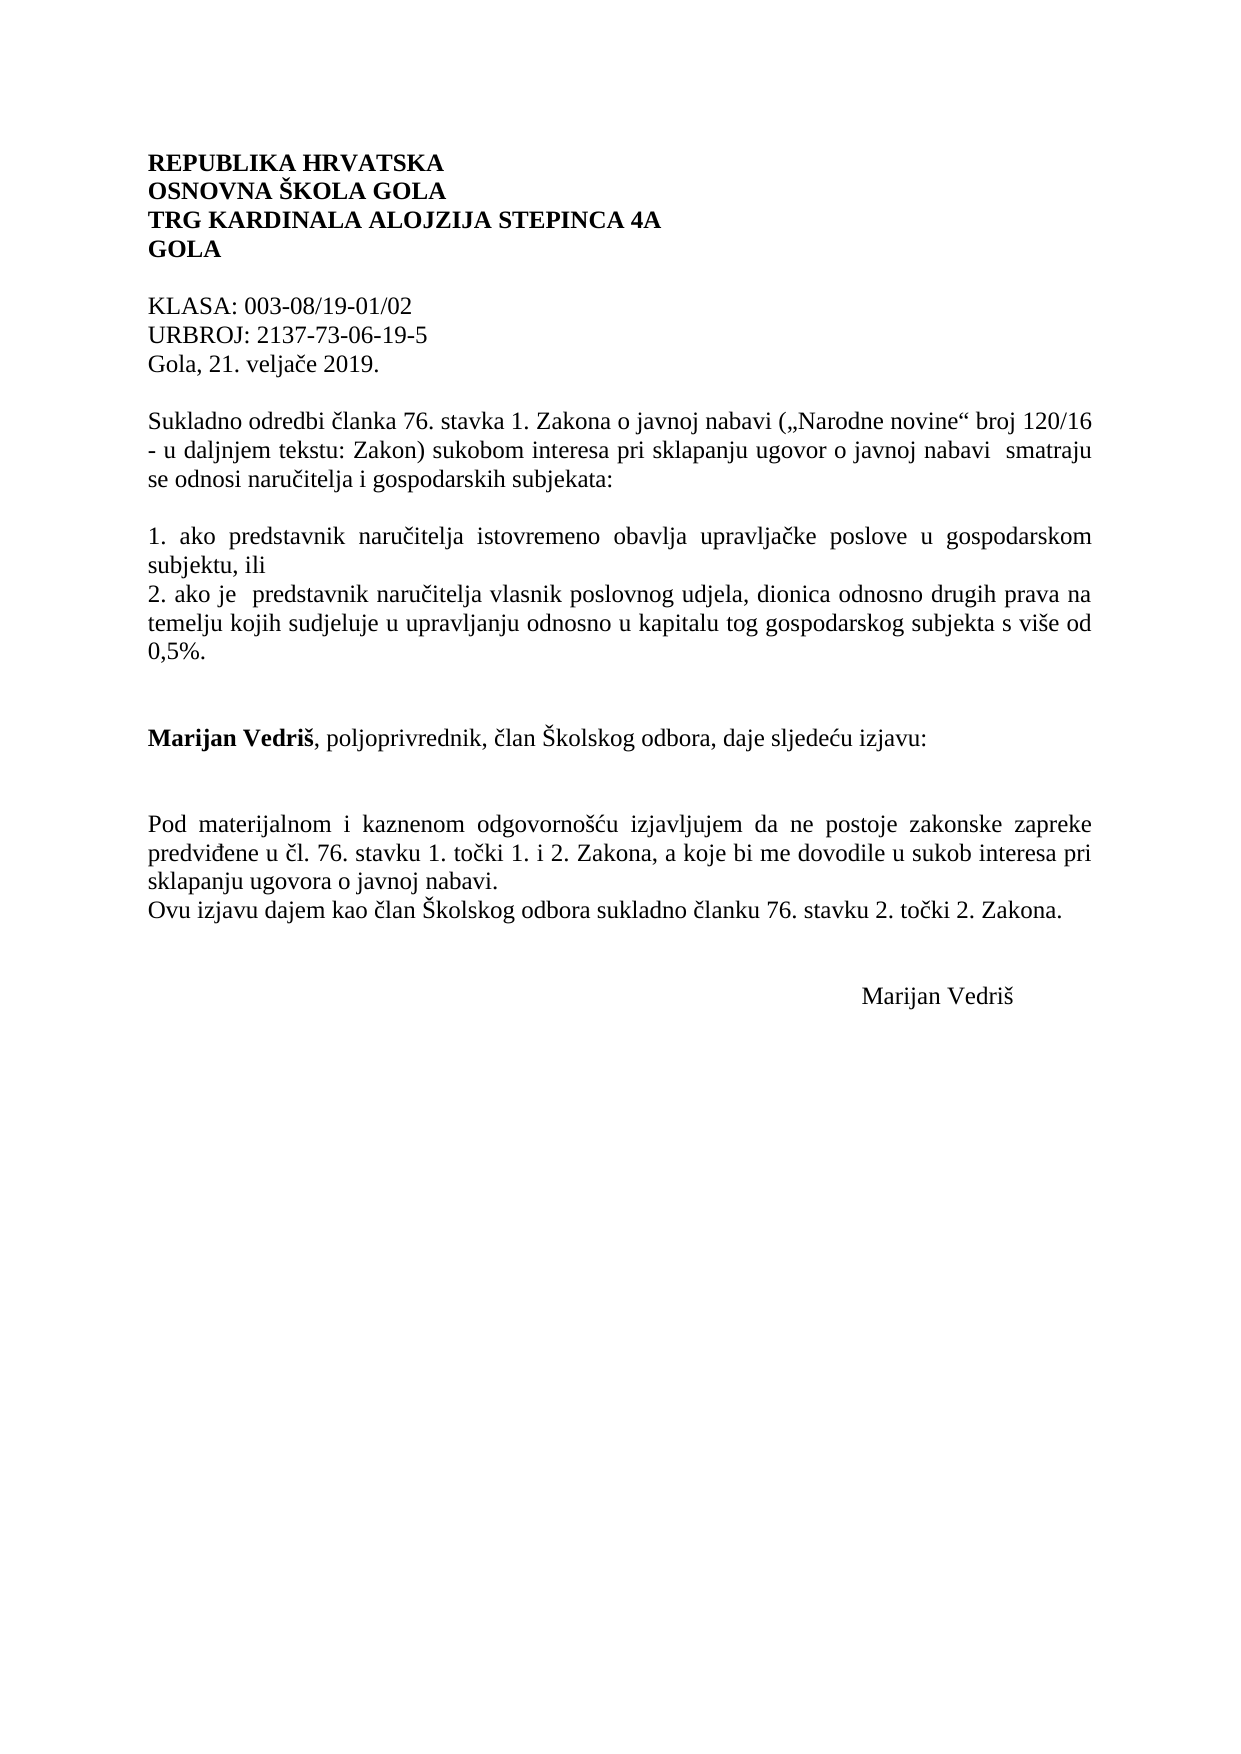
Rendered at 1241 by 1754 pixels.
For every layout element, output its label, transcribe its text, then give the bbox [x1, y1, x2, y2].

text Ovu izjavu dajem kao član Školskog odbora sukladno članku 76. stavku 2. točki 2. Zakona. [148, 895, 1093, 924]
text REPUBLIKA HRVATSKA [148, 148, 1093, 176]
text 1. ako predstavnik naručitelja istovremeno obavlja upravljačke poslove u gospodarskom subjektu, ili [148, 521, 1093, 579]
text GOLA [148, 234, 1093, 263]
text Gola, 21. veljače 2019. [148, 349, 1093, 378]
text OSNOVNA ŠKOLA GOLA [148, 176, 1093, 205]
text Marijan Vedriš, poljoprivrednik, član Školskog odbora, daje sljedeću izjavu: [148, 723, 1093, 751]
text KLASA: 003-08/19-01/02 [148, 291, 1093, 320]
text TRG KARDINALA ALOJZIJA STEPINCA 4A [148, 205, 1093, 234]
text 2. ako je predstavnik naručitelja vlasnik poslovnog udjela, dionica odnosno drugih prava na temelju kojih sudjeluje u upravljanju odnosno u kapitalu tog gospodarskog subjekta s više od 0,5%. [148, 579, 1093, 665]
text Marijan Vedriš [148, 981, 1093, 1010]
text Pod materijalnom i kaznenom odgovornošću izjavljujem da ne postoje zakonske zapreke predviđene u čl. 76. stavku 1. točki 1. i 2. Zakona, a koje bi me dovodile u sukob interesa pri sklapanju ugovora o javnoj nabavi. [148, 809, 1093, 895]
text URBROJ: 2137-73-06-19-5 [148, 320, 1093, 349]
text Sukladno odredbi članka 76. stavka 1. Zakona o javnoj nabavi („Narodne novine“ broj 120/16 - u daljnjem tekstu: Zakon) sukobom interesa pri sklapanju ugovor o javnoj nabavi smatraju se odnosi naručitelja i gospodarskih subjekata: [148, 406, 1093, 493]
